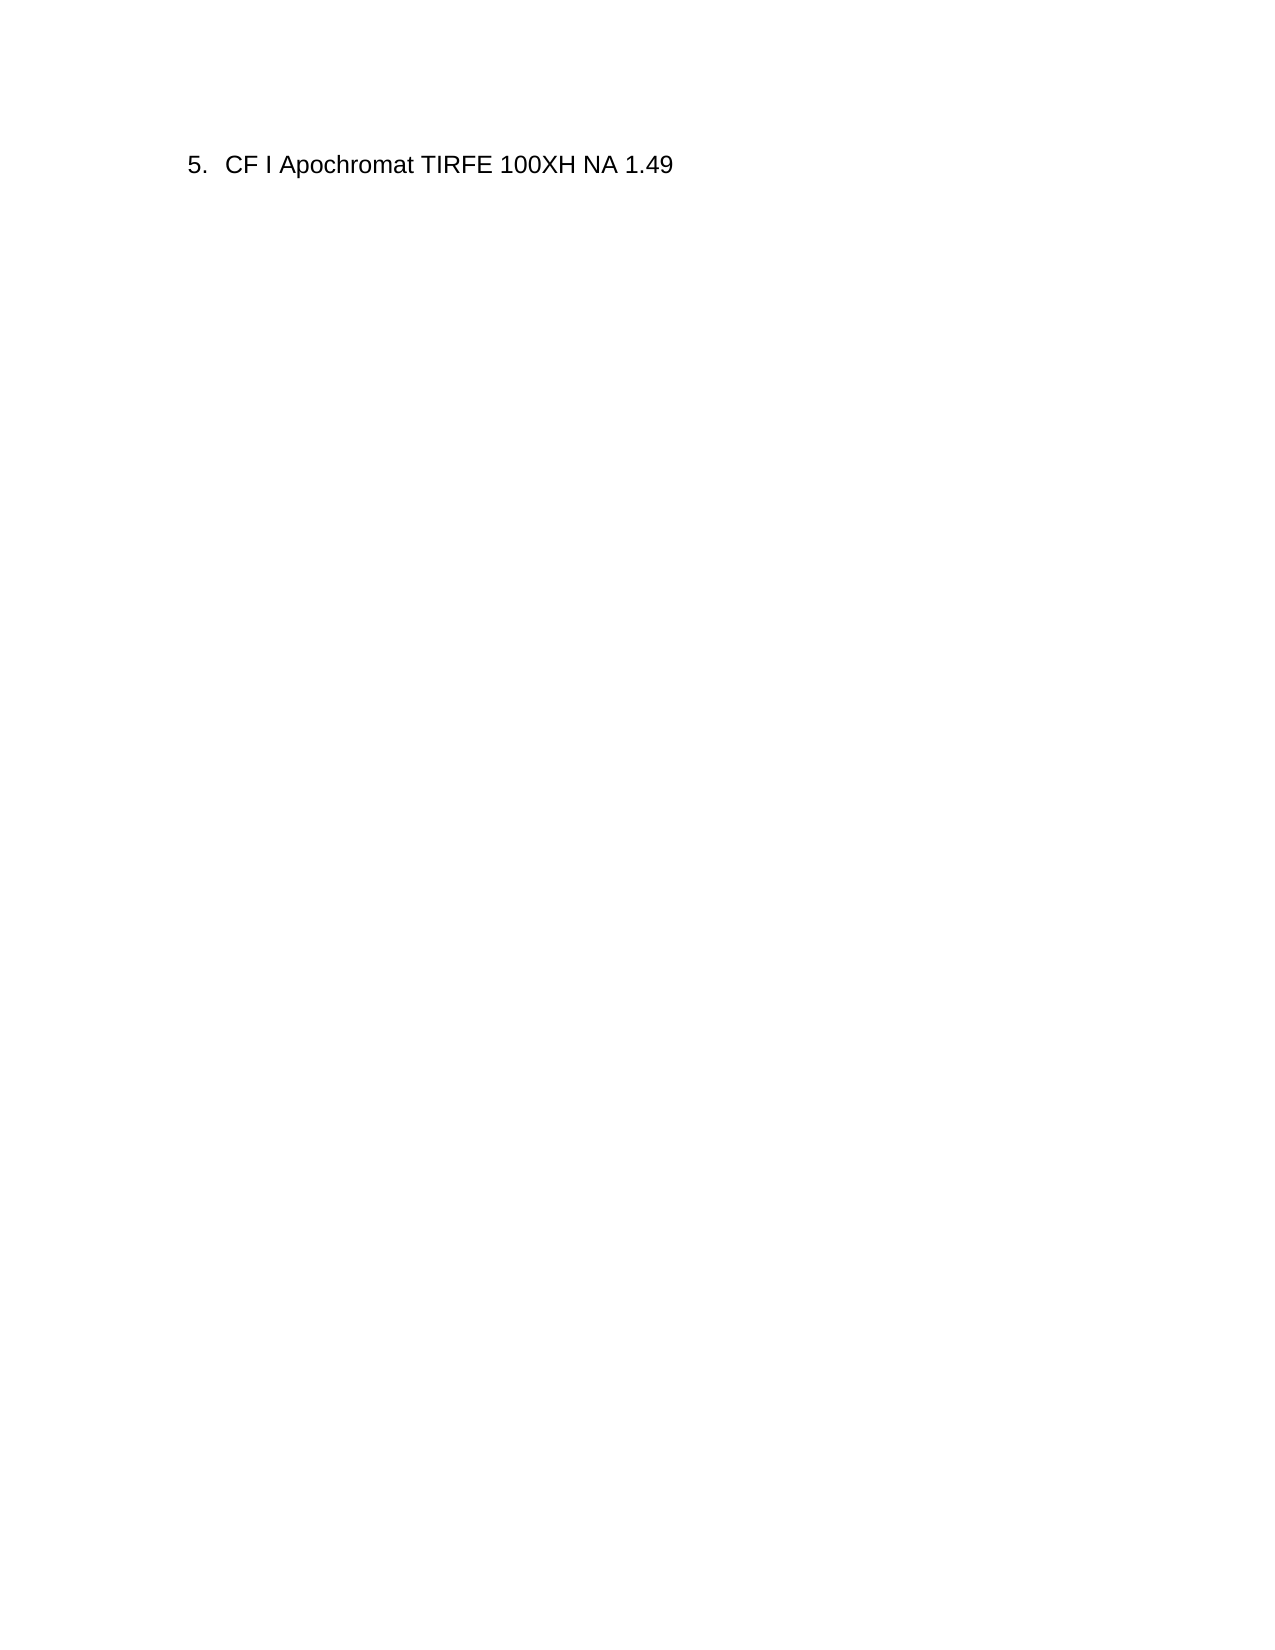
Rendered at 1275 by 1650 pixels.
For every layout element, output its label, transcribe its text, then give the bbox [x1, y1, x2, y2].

list CF I Apochromat TIRFE 100XH NA 1.49 [187, 150, 1125, 179]
